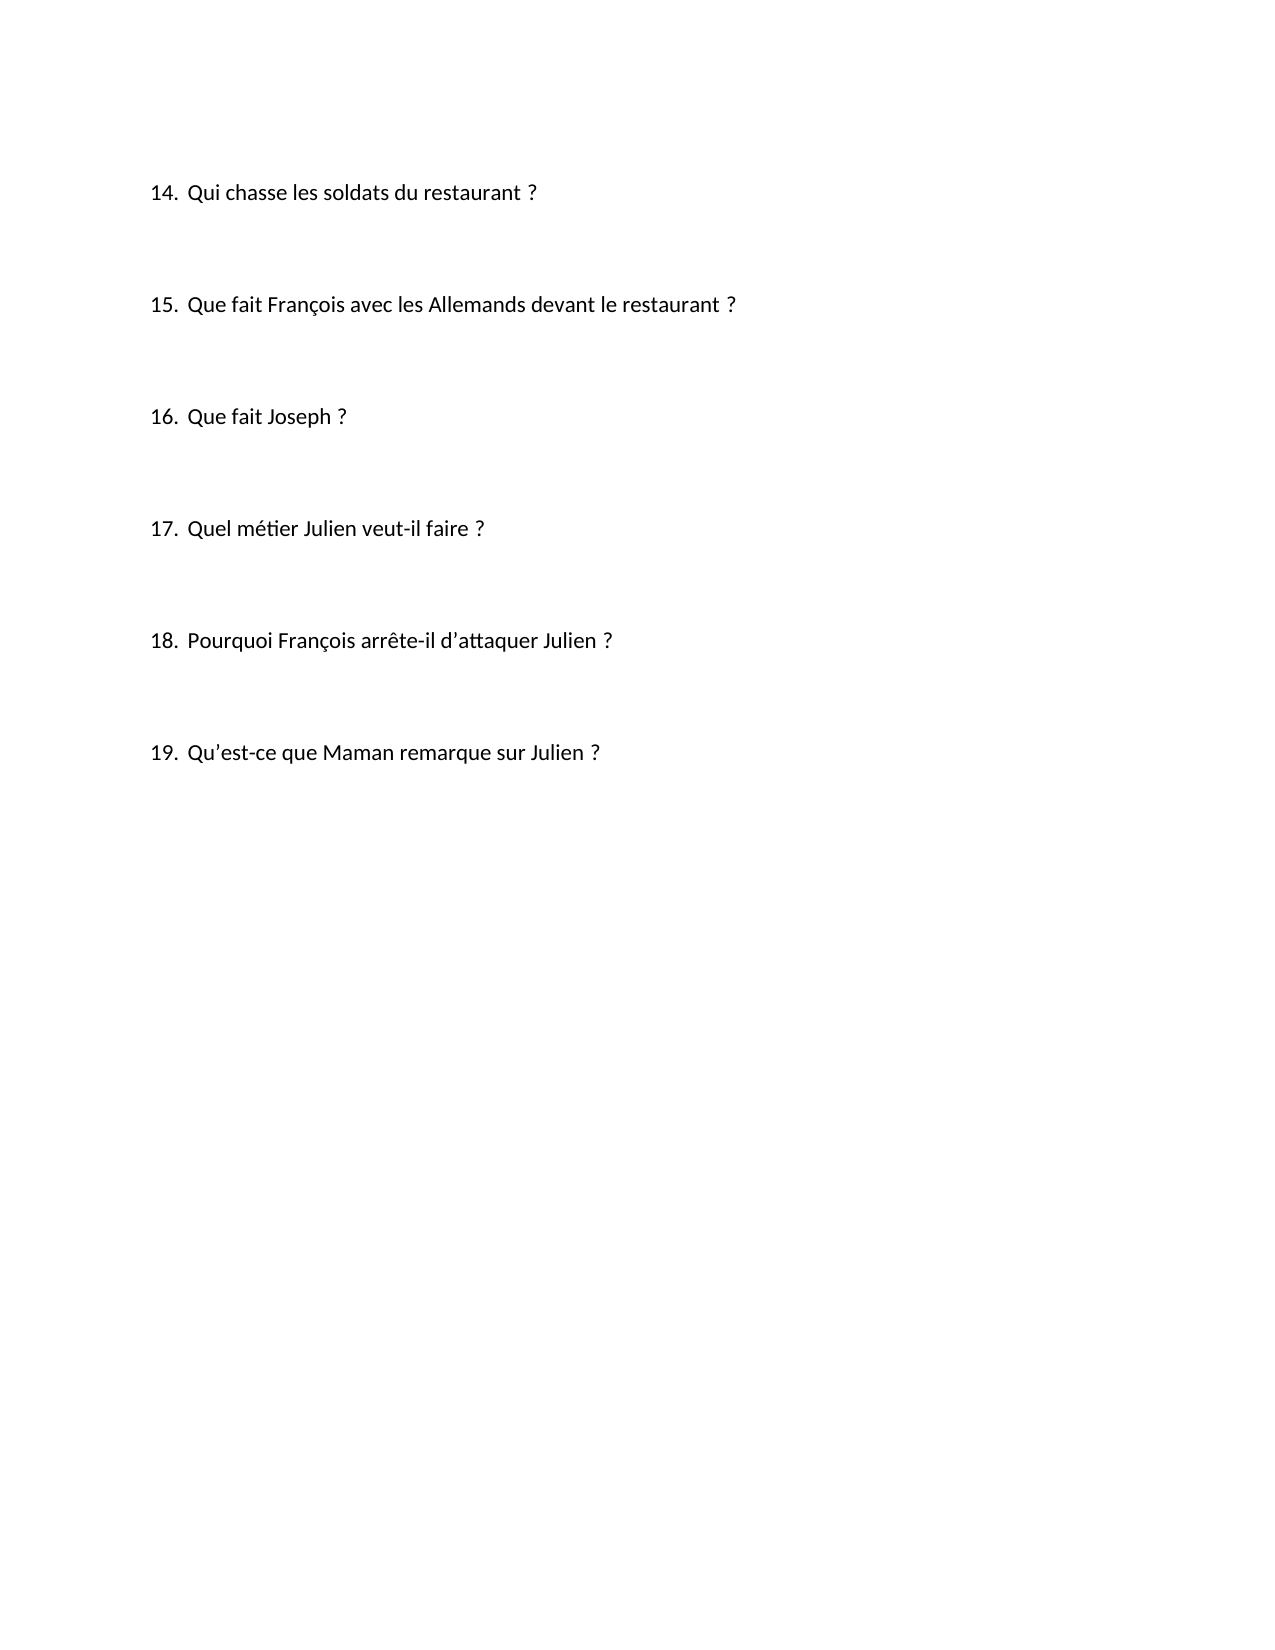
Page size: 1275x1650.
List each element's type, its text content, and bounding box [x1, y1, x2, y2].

list Quel métier Julien veut-il faire ? [150, 514, 1162, 542]
list Que fait Joseph ? [150, 402, 1162, 430]
list Qu’est-ce que Maman remarque sur Julien ? [150, 738, 1162, 766]
list Que fait François avec les Allemands devant le restaurant ? [150, 290, 1162, 318]
list Qui chasse les soldats du restaurant ? [150, 178, 1162, 206]
list Pourquoi François arrête-il d’attaquer Julien ? [150, 626, 1162, 654]
